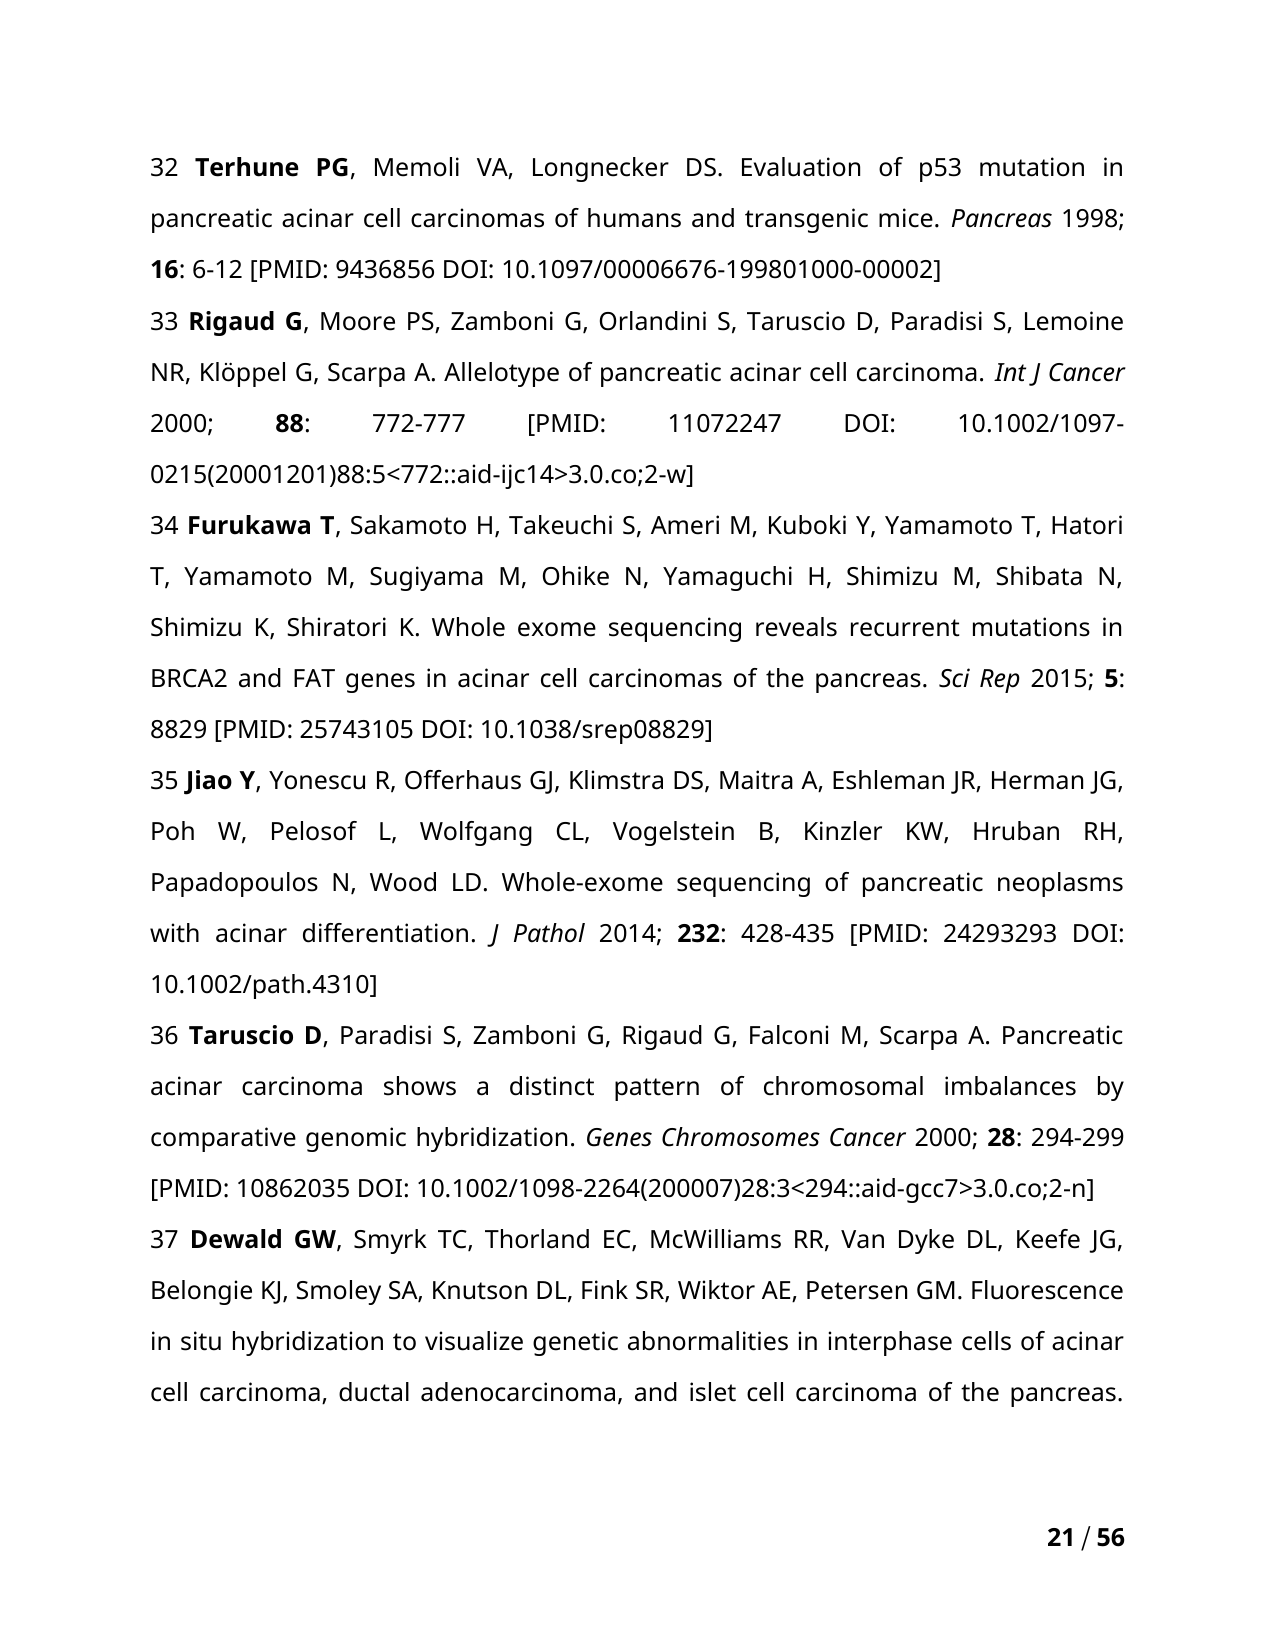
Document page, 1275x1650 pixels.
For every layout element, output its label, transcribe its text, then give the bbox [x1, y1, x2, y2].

text 33 Rigaud G, Moore PS, Zamboni G, Orlandini S, Taruscio D, Paradisi S, Lemoine NR, Klöppel G, Scarpa A. Allelotype of pancreatic acinar cell carcinoma. Int J Cancer 2000; 88: 772-777 [PMID: 11072247 DOI: 10.1002/1097-0215(20001201)88:5<772::aid-ijc14>3.0.co;2-w] [150, 303, 1125, 490]
text 34 Furukawa T, Sakamoto H, Takeuchi S, Ameri M, Kuboki Y, Yamamoto T, Hatori T, Yamamoto M, Sugiyama M, Ohike N, Yamaguchi H, Shimizu M, Shibata N, Shimizu K, Shiratori K. Whole exome sequencing reveals recurrent mutations in BRCA2 and FAT genes in acinar cell carcinomas of the pancreas. Sci Rep 2015; 5: 8829 [PMID: 25743105 DOI: 10.1038/srep08829] [150, 507, 1125, 746]
text 32 Terhune PG, Memoli VA, Longnecker DS. Evaluation of p53 mutation in pancreatic acinar cell carcinomas of humans and transgenic mice. Pancreas 1998; 16: 6-12 [PMID: 9436856 DOI: 10.1097/00006676-199801000-00002] [150, 150, 1125, 286]
text 36 Taruscio D, Paradisi S, Zamboni G, Rigaud G, Falconi M, Scarpa A. Pancreatic acinar carcinoma shows a distinct pattern of chromosomal imbalances by comparative genomic hybridization. Genes Chromosomes Cancer 2000; 28: 294-299 [PMID: 10862035 DOI: 10.1002/1098-2264(200007)28:3<294::aid-gcc7>3.0.co;2-n] [150, 1018, 1125, 1205]
text 35 Jiao Y, Yonescu R, Offerhaus GJ, Klimstra DS, Maitra A, Eshleman JR, Herman JG, Poh W, Pelosof L, Wolfgang CL, Vogelstein B, Kinzler KW, Hruban RH, Papadopoulos N, Wood LD. Whole-exome sequencing of pancreatic neoplasms with acinar differentiation. J Pathol 2014; 232: 428-435 [PMID: 24293293 DOI: 10.1002/path.4310] [150, 762, 1125, 1001]
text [150, 1222, 1125, 1409]
